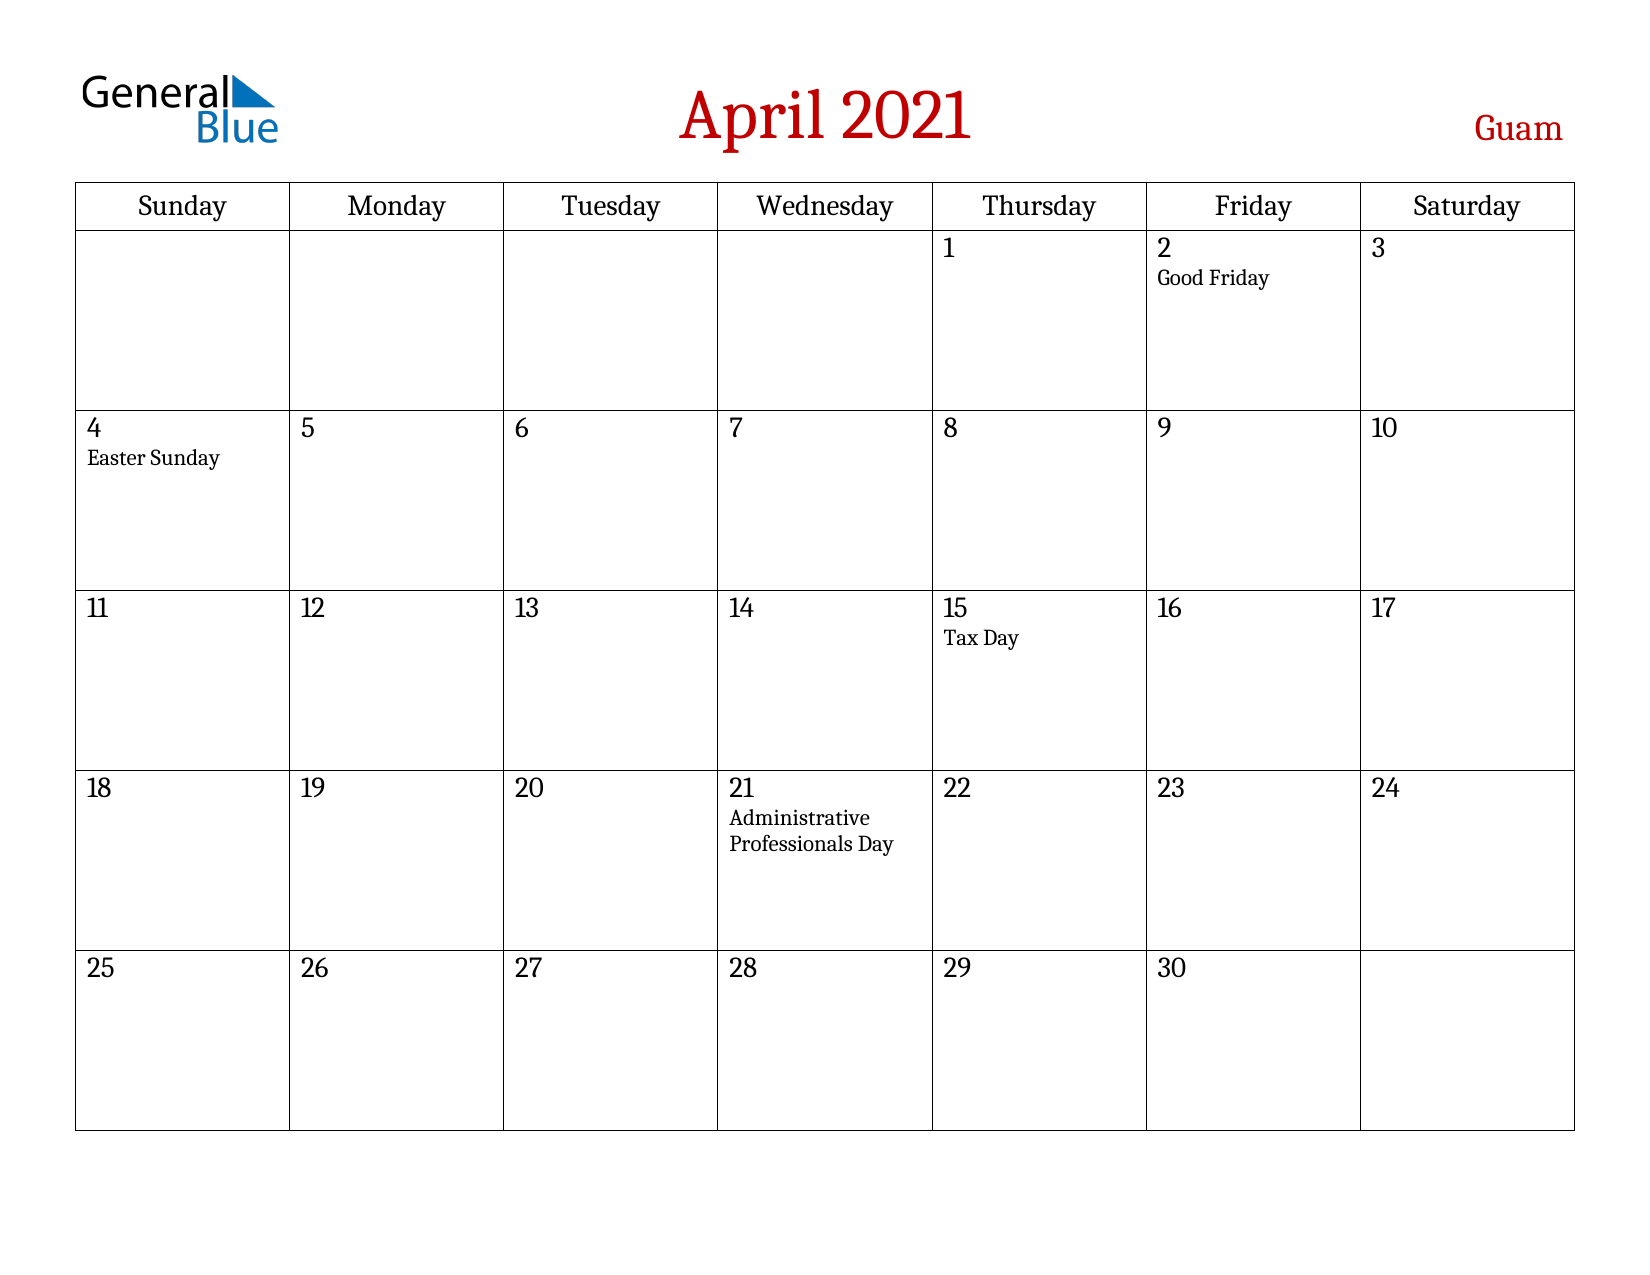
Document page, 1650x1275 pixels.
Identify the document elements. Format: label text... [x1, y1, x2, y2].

table_cell 13 [504, 591, 717, 625]
table_cell 16 [1147, 591, 1360, 625]
table_header [76, 75, 503, 182]
table_cell 15 [933, 591, 1146, 625]
table_cell [504, 805, 717, 950]
table_cell 30 [1147, 951, 1360, 985]
table_cell Easter Sunday [76, 445, 289, 590]
table_cell [1361, 985, 1574, 1130]
table_cell [504, 625, 717, 770]
table_cell 28 [718, 951, 932, 985]
table_cell 18 [76, 771, 289, 805]
table_cell 5 [290, 411, 503, 444]
table_cell Friday [1147, 183, 1360, 230]
table_cell [76, 625, 289, 770]
table_cell 7 [718, 411, 932, 444]
table_cell [1361, 445, 1574, 590]
table_cell 2 [1147, 231, 1360, 264]
table_cell [1361, 265, 1574, 410]
table_cell 4 [76, 411, 289, 444]
table_cell 9 [1147, 411, 1360, 444]
table_cell Thursday [933, 183, 1146, 230]
table_cell 14 [718, 591, 932, 625]
table_cell [718, 445, 932, 590]
table_cell [933, 265, 1146, 410]
table_header April 2021 [504, 75, 1146, 182]
table_cell [290, 265, 503, 410]
table_cell [290, 805, 503, 950]
table_cell [1361, 805, 1574, 950]
table_cell 11 [76, 591, 289, 625]
table_cell [718, 625, 932, 770]
table_cell [1361, 625, 1574, 770]
table_cell Tax Day [933, 625, 1146, 770]
table_cell [504, 445, 717, 590]
table_cell [290, 625, 503, 770]
table_cell [718, 265, 932, 410]
table_cell [504, 265, 717, 410]
table_cell 3 [1361, 231, 1574, 264]
table_cell [504, 231, 717, 264]
table_cell 12 [290, 591, 503, 625]
table_cell 6 [504, 411, 717, 444]
table_cell [290, 231, 503, 264]
table_cell Monday [290, 183, 503, 230]
table_cell 19 [290, 771, 503, 805]
table_cell 17 [1361, 591, 1574, 625]
table_cell Sunday [76, 183, 289, 230]
table_cell [290, 985, 503, 1130]
table_cell 21 [718, 771, 932, 805]
table_cell [1147, 445, 1360, 590]
table_cell 23 [1147, 771, 1360, 805]
table_cell [76, 265, 289, 410]
table_cell [718, 985, 932, 1130]
table_cell [933, 985, 1146, 1130]
table_cell [76, 985, 289, 1130]
table_cell 10 [1361, 411, 1574, 444]
table_cell [1147, 985, 1360, 1130]
table_cell [290, 445, 503, 590]
table_cell 29 [933, 951, 1146, 985]
table_cell 1 [933, 231, 1146, 264]
table_cell Saturday [1361, 183, 1574, 230]
table_cell [76, 805, 289, 950]
table_cell [1147, 625, 1360, 770]
table_cell Good Friday [1147, 265, 1360, 410]
table_cell 24 [1361, 771, 1574, 805]
table_cell [718, 231, 932, 264]
table_cell Wednesday [718, 183, 932, 230]
table_cell [504, 985, 717, 1130]
table_cell [933, 445, 1146, 590]
table_cell [1147, 805, 1360, 950]
table_cell Administrative Professionals Day [718, 805, 932, 950]
table_cell Tuesday [504, 183, 717, 230]
picture [82, 75, 278, 143]
table_cell [933, 805, 1146, 950]
table_cell 27 [504, 951, 717, 985]
table_cell 22 [933, 771, 1146, 805]
table_cell 20 [504, 771, 717, 805]
table_cell 26 [290, 951, 503, 985]
table_cell [1361, 951, 1574, 985]
table_cell [76, 231, 289, 264]
table_cell 8 [933, 411, 1146, 444]
table_header Guam [1146, 75, 1574, 182]
table_cell 25 [76, 951, 289, 985]
